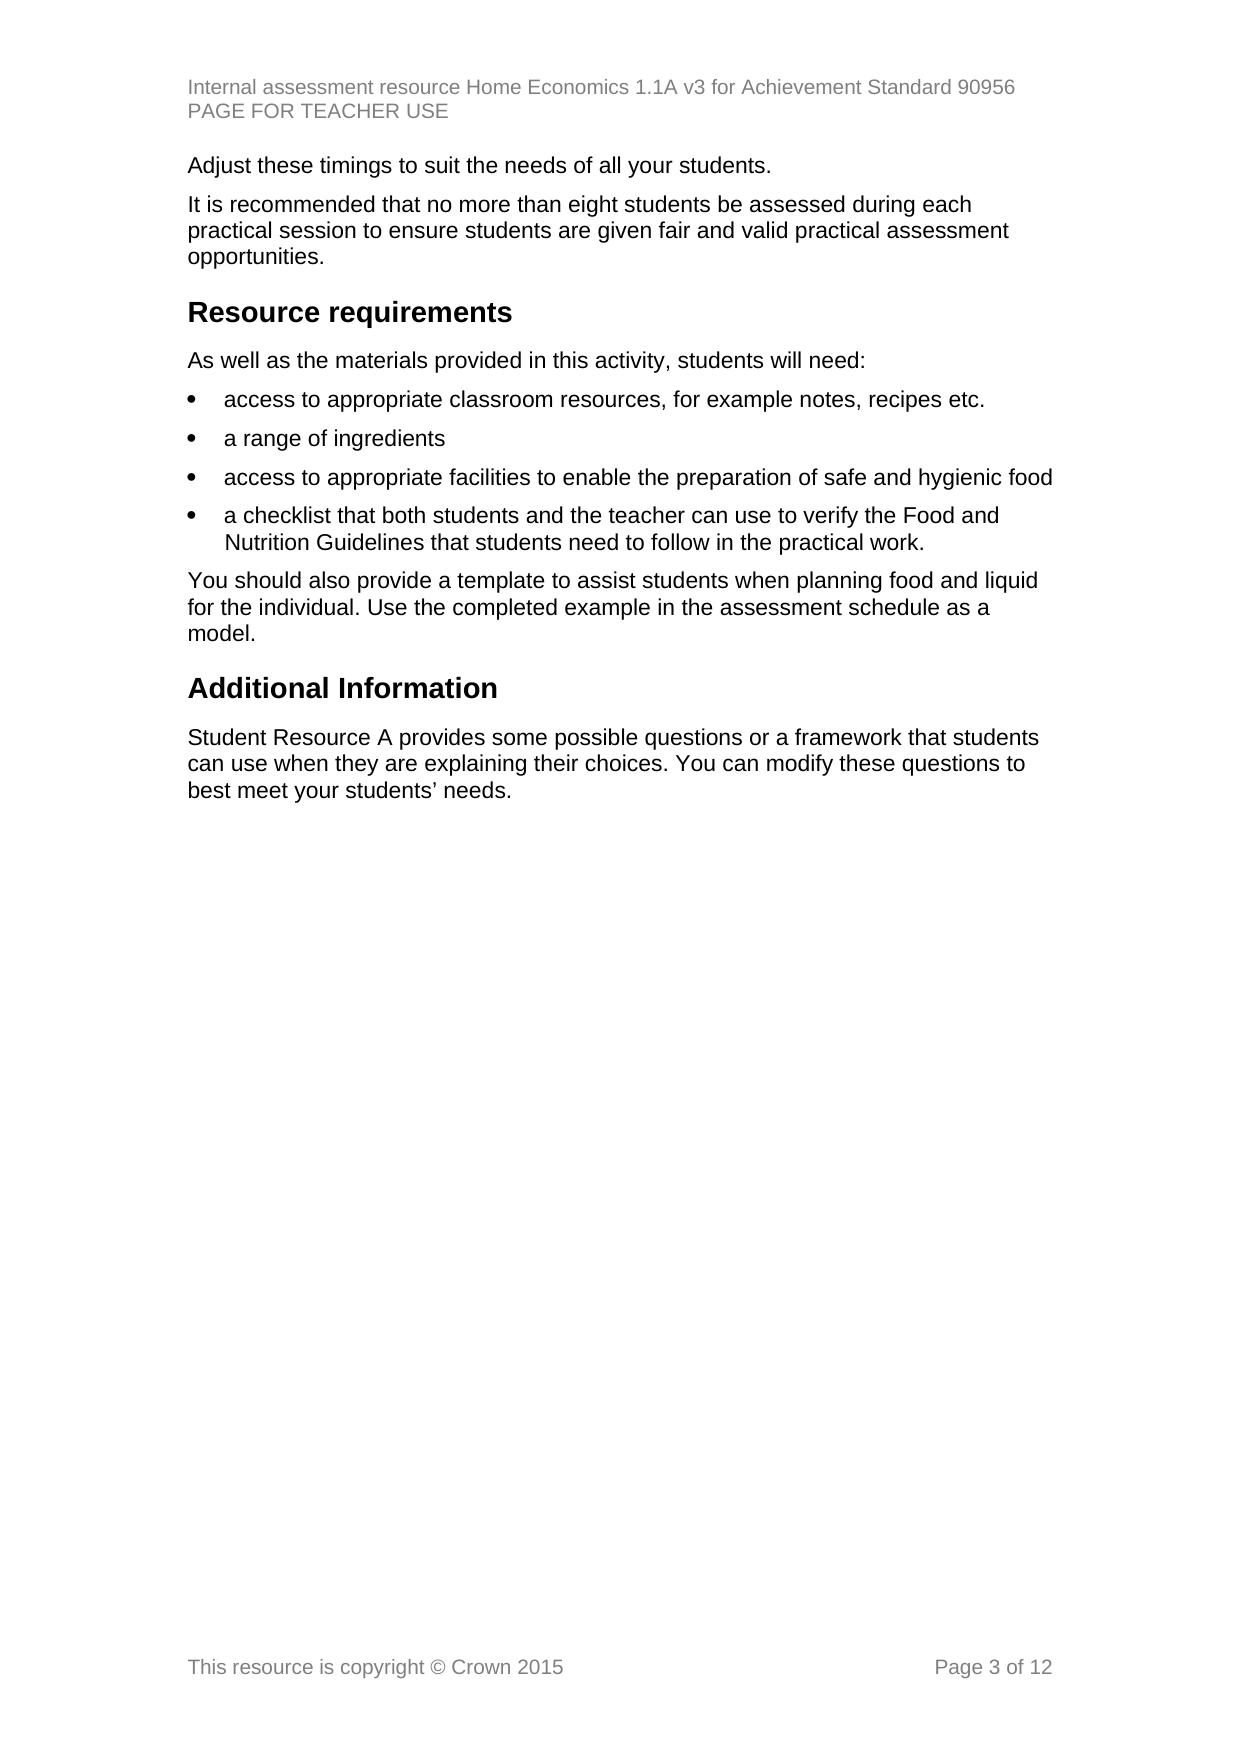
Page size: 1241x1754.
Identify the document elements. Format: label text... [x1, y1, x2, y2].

text You should also provide a template to assist students when planning food and liquid for the individual. Use the completed example in the assessment schedule as a model. [187, 567, 1053, 647]
subtitle Additional Information [187, 672, 1053, 705]
subtitle Resource requirements [187, 294, 1053, 328]
text It is recommended that no more than eight students be assessed during each practical session to ensure students are given fair and valid practical assessment opportunities. [187, 191, 1053, 269]
list access to appropriate classroom resources, for example notes, recipes etc. [187, 386, 1053, 412]
text Adjust these timings to suit the needs of all your students. [187, 152, 1053, 178]
list a range of ingredients [187, 424, 1053, 451]
list a checklist that both students and the teacher can use to verify the Food and Nutrition Guidelines that students need to follow in the practical work. [187, 502, 1053, 555]
list access to appropriate facilities to enable the preparation of safe and hygienic food [187, 463, 1053, 490]
text Student Resource A provides some possible questions or a framework that students can use when they are explaining their choices. You can modify these questions to best meet your students’ needs. [187, 724, 1053, 803]
text As well as the materials provided in this activity, students will need: [187, 347, 1053, 373]
